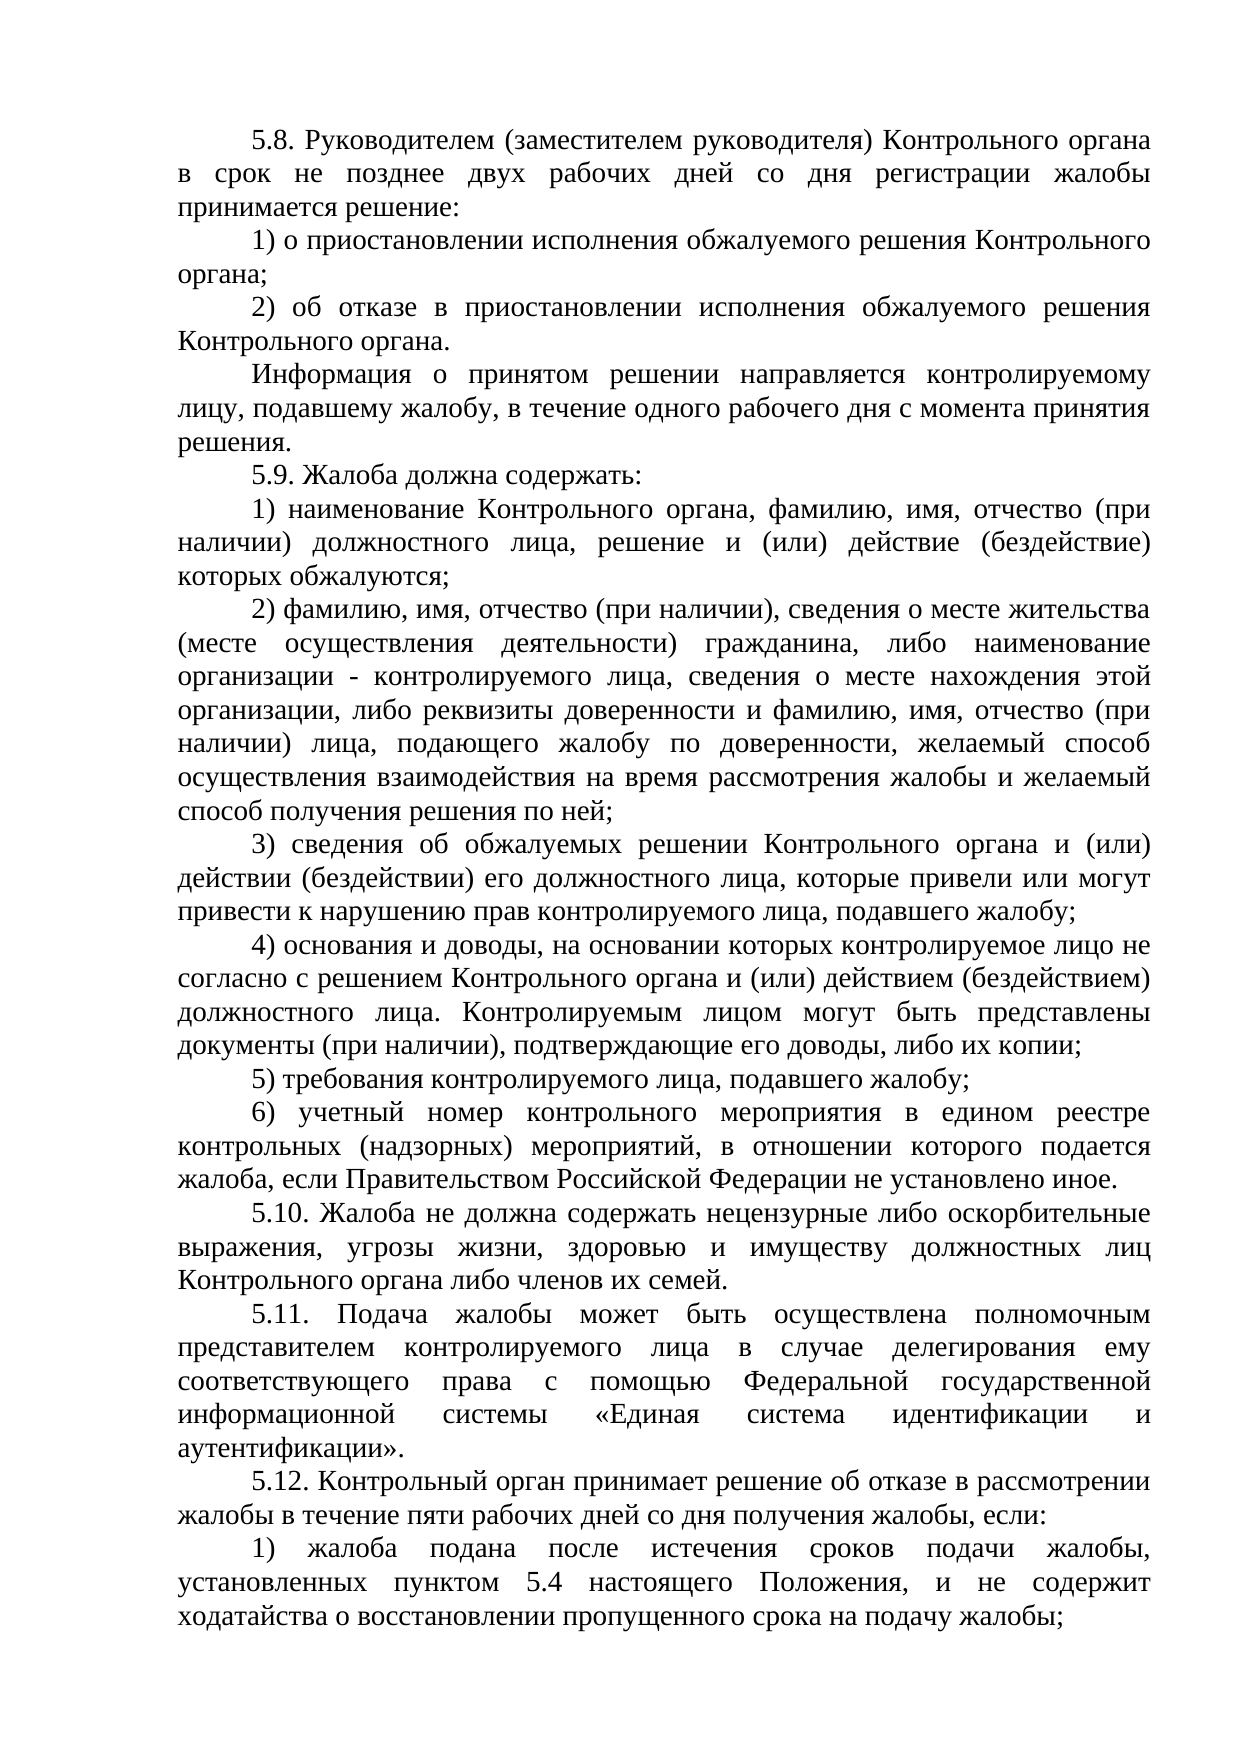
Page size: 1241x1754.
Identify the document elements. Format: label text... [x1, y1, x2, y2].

list 5.9. Жалоба должна содержать: [251, 457, 1152, 491]
text 5) требования контролируемого лица, подавшего жалобу; [177, 1061, 1152, 1094]
text 2) фамилию, имя, отчество (при наличии), сведения о месте жительства (месте осуществления деятельности) гражданина, либо наименование организации - контролируемого лица, сведения о месте нахождения этой организации, либо реквизиты доверенности и фамилию, имя, отчество (при наличии) лица, подающего жалобу по доверенности, желаемый способ осуществления взаимодействия на время рассмотрения жалобы и желаемый способ получения решения по ней; [177, 591, 1152, 826]
text 6) учетный номер контрольного мероприятия в едином реестре контрольных (надзорных) мероприятий, в отношении которого подается жалоба, если Правительством Российской Федерации не установлено иное. [177, 1094, 1152, 1195]
text 5.8. Руководителем (заместителем руководителя) Контрольного органа в срок не позднее двух рабочих дней со дня регистрации жалобы принимается решение: [177, 122, 1152, 222]
text 5.12. Контрольный орган принимает решение об отказе в рассмотрении жалобы в течение пяти рабочих дней со дня получения жалобы, если: [177, 1463, 1152, 1531]
text 3) сведения об обжалуемых решении Контрольного органа и (или) действии (бездействии) его должностного лица, которые привели или могут привести к нарушению прав контролируемого лица, подавшего жалобу; [177, 826, 1152, 927]
text 4) основания и доводы, на основании которых контролируемое лицо не согласно с решением Контрольного органа и (или) действием (бездействием) должностного лица. Контролируемым лицом могут быть представлены документы (при наличии), подтверждающие его доводы, либо их копии; [177, 927, 1152, 1061]
text Информация о принятом решении направляется контролируемому лицу, подавшему жалобу, в течение одного рабочего дня с момента принятия решения. [177, 357, 1152, 457]
text 5.11. Подача жалобы может быть осуществлена полномочным представителем контролируемого лица в случае делегирования ему соответствующего права с помощью Федеральной государственной информационной системы «Единая система идентификации и аутентификации». [177, 1296, 1152, 1463]
text 1) о приостановлении исполнения обжалуемого решения Контрольного органа; [177, 222, 1152, 289]
text 2) об отказе в приостановлении исполнения обжалуемого решения Контрольного органа. [177, 289, 1152, 357]
text 1) жалоба подана после истечения сроков подачи жалобы, установленных пунктом 5.4 настоящего Положения, и не содержит ходатайства о восстановлении пропущенного срока на подачу жалобы; [177, 1531, 1152, 1631]
text 1) наименование Контрольного органа, фамилию, имя, отчество (при наличии) должностного лица, решение и (или) действие (бездействие) которых обжалуются; [177, 491, 1152, 591]
text 5.10. Жалоба не должна содержать нецензурные либо оскорбительные выражения, угрозы жизни, здоровью и имуществу должностных лиц Контрольного органа либо членов их семей. [177, 1195, 1152, 1296]
